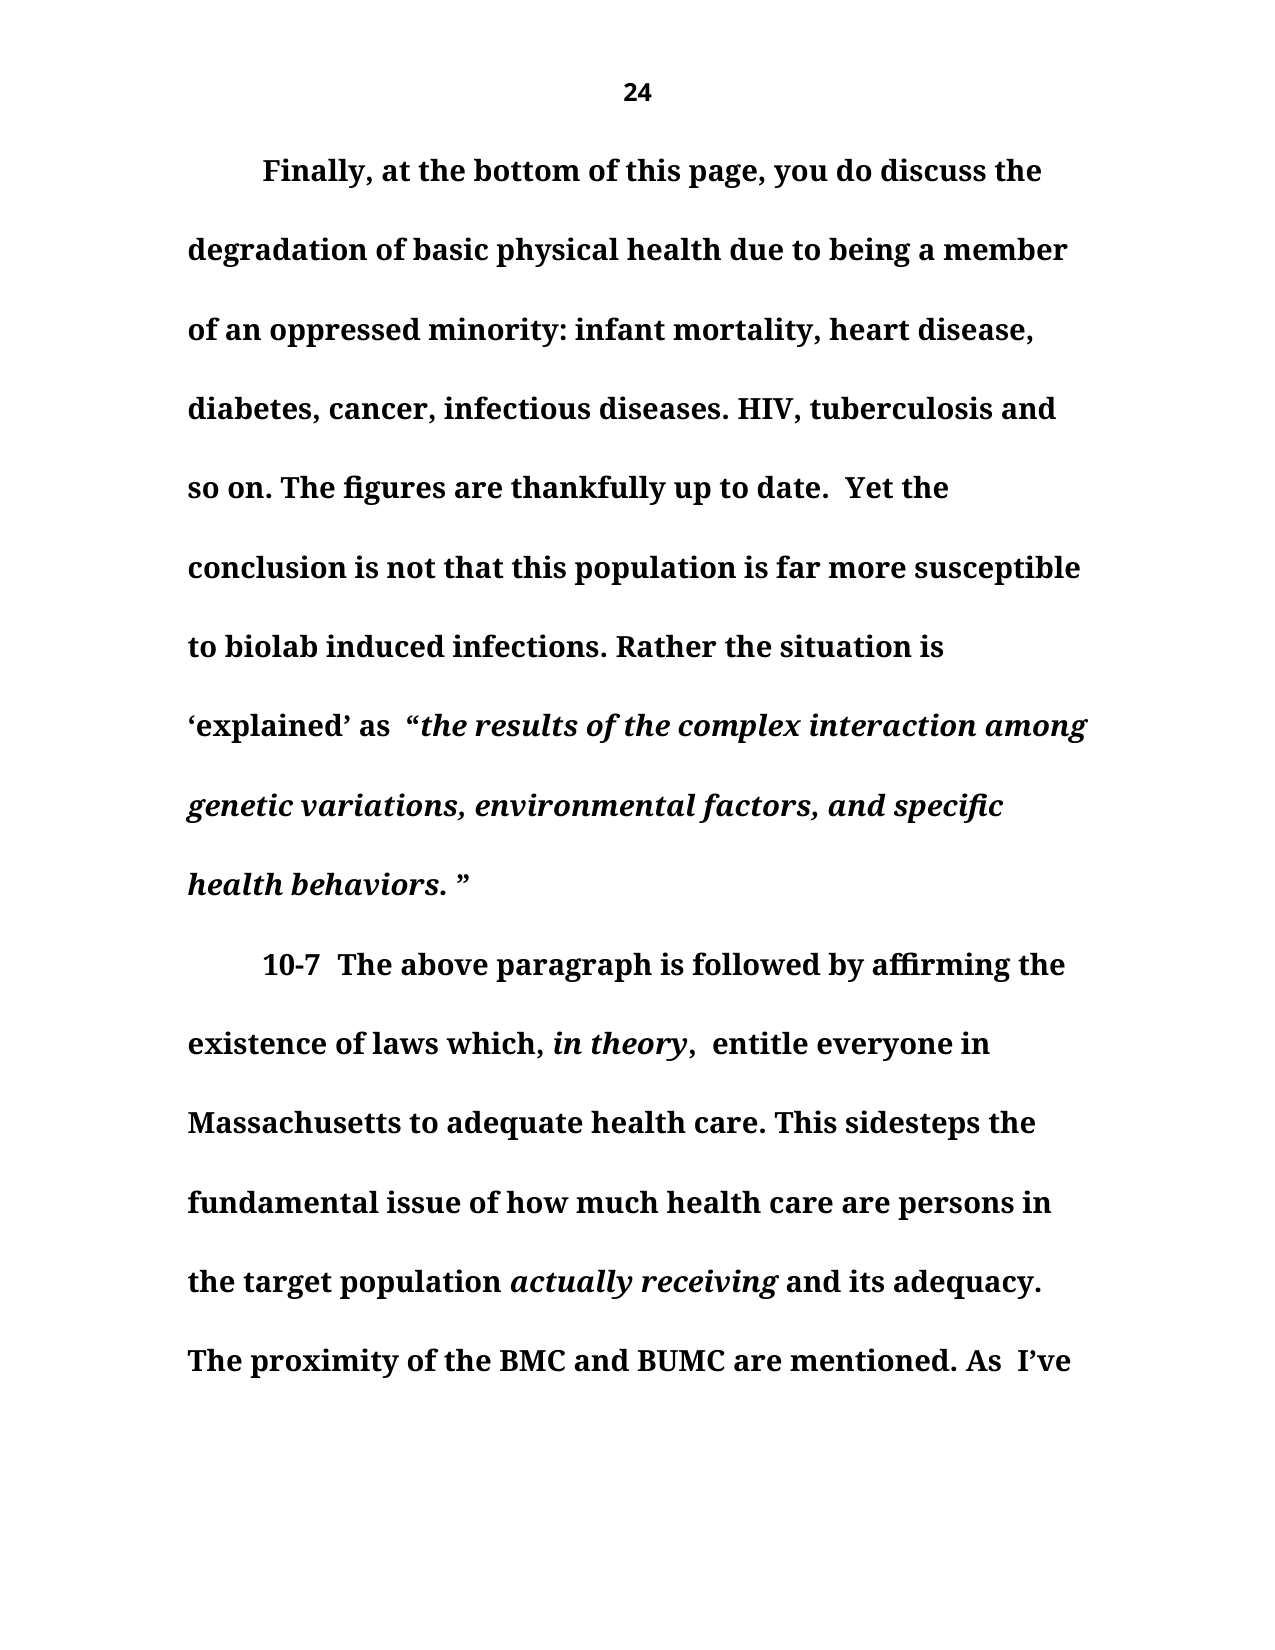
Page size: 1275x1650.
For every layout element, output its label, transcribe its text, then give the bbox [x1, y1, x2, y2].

text Finally, at the bottom of this page, you do discuss the degradation of basic physical health due to being a member of an oppressed minority: infant mortality, heart disease, diabetes, cancer, infectious diseases. HIV, tuberculosis and so on. The figures are thankfully up to date. Yet the conclusion is not that this population is far more susceptible to biolab induced infections. Rather the situation is ‘explained’ as “the results of the complex interaction among genetic variations, environmental factors, and specific health behaviors. ” [187, 150, 1087, 904]
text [187, 944, 1087, 1380]
